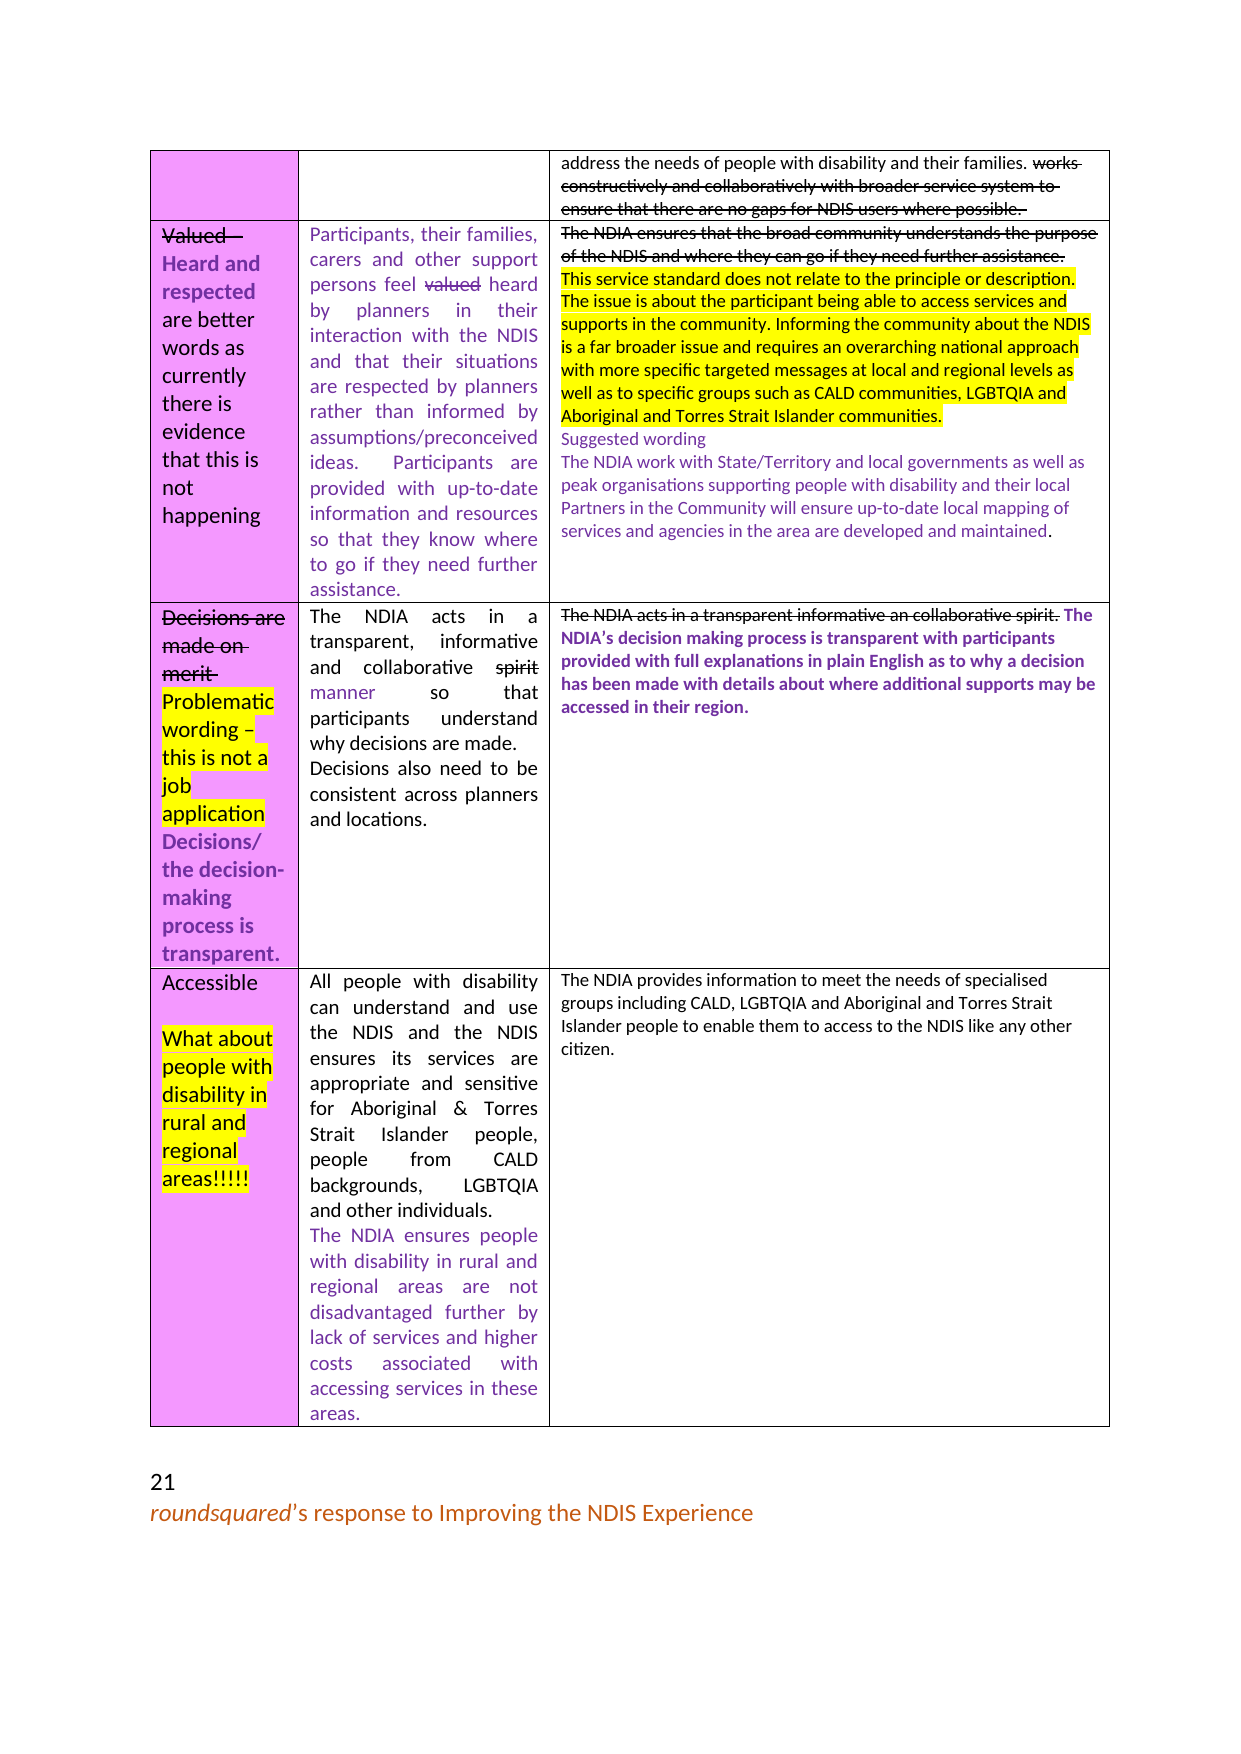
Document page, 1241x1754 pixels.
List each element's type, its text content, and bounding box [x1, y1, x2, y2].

table_cell The NDIA provides information to meet the needs of specialised groups including CALD, LGBTQIA and Aboriginal and Torres Strait Islander people to enable them to access to the NDIS like any other citizen. [550, 969, 1109, 1426]
table_cell The NDIA acts in a transparent, informative and collaborative spirit manner so that participants understand why decisions are made. Decisions also need to be consistent across planners and locations. [299, 603, 549, 967]
table_cell The NDIA ensures that the broad community understands the purpose of the NDIS and where they can go if they need further assistance. This service standard does not relate to the principle or description. The issue is about the participant being able to access services and supports in the community. Informing the community about the NDIS is a far broader issue and requires an overarching national approach with more specific targeted messages at local and regional levels as well as to specific groups such as CALD communities, LGBTQIA and Aboriginal and Torres Strait Islander communities. Suggested wording The NDIA work with State/Territory and local governments as well as peak organisations supporting people with disability and their local Partners in the Community will ensure up-to-date local mapping of services and agencies in the area are developed and maintained. [550, 221, 1109, 602]
table_cell Participants, their families, carers and other support persons feel valued heard by planners in their interaction with the NDIS and that their situations are respected by planners rather than informed by assumptions/preconceived ideas. Participants are provided with up-to-date information and resources so that they know where to go if they need further assistance. [299, 221, 549, 602]
table_cell All people with disability can understand and use the NDIS and the NDIS ensures its services are appropriate and sensitive for Aboriginal & Torres Strait Islander people, people from CALD backgrounds, LGBTQIA and other individuals. The NDIA ensures people with disability in rural and regional areas are not disadvantaged further by lack of services and higher costs associated with accessing services in these areas. [299, 969, 549, 1426]
table_cell Valued – Heard and respected are better words as currently there is evidence that this is not happening [151, 221, 298, 602]
table_cell Decisions are made on merit Problematic wording – this is not a job application Decisions/ the decision-making process is transparent. [151, 603, 298, 967]
table_cell The NDIA acts in a transparent informative an collaborative spirit. The NDIA’s decision making process is transparent with participants provided with full explanations in plain English as to why a decision has been made with details about where additional supports may be accessed in their region. [550, 603, 1109, 967]
table_cell Accessible What about people with disability in rural and regional areas!!!!! [151, 969, 298, 1426]
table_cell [151, 151, 298, 220]
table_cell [550, 151, 1109, 220]
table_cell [299, 151, 549, 220]
